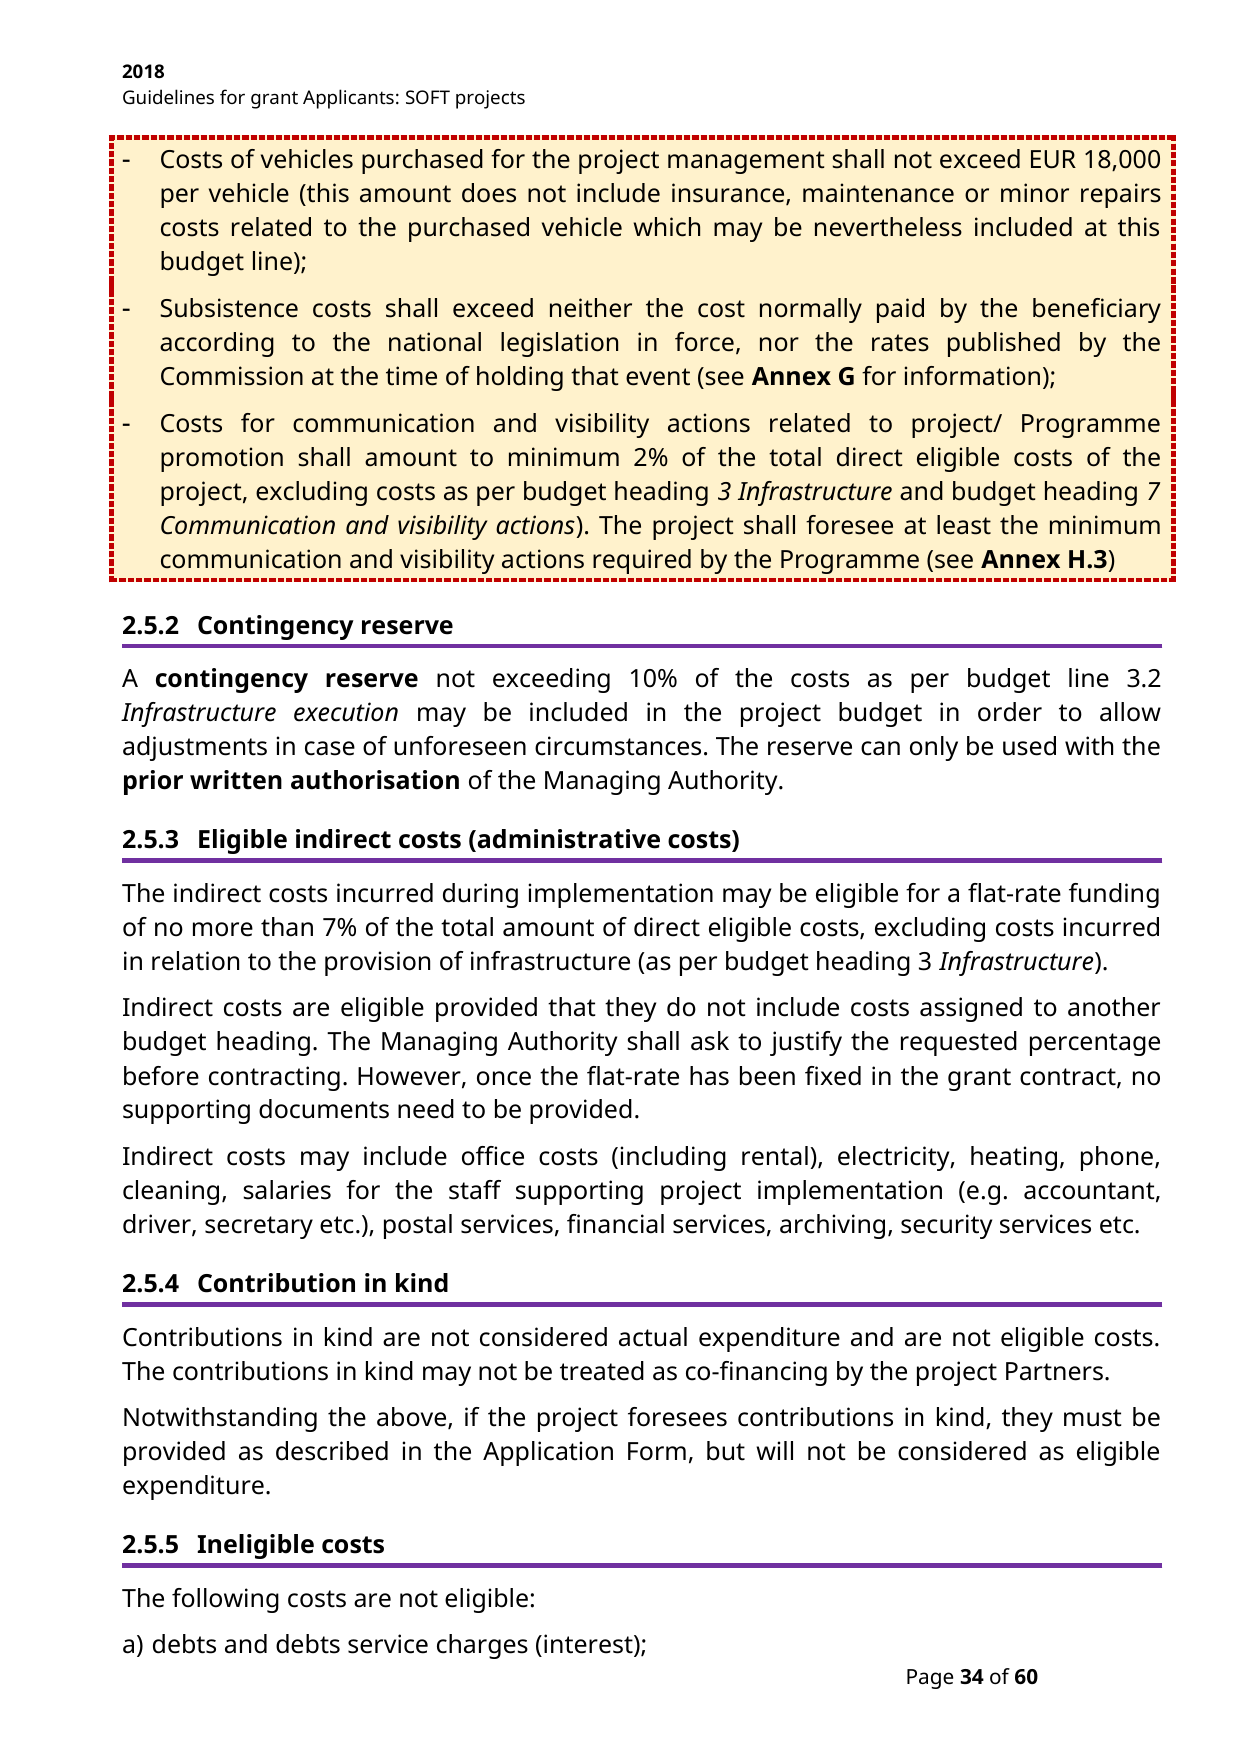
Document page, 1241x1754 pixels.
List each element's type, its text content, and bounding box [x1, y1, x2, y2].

list Subsistence costs shall exceed neither the cost normally paid by the beneficiary according to the national legislation in force, nor the rates published by the Commission at the time of holding that event (see Annex G for information); [109, 284, 1176, 393]
list Costs of vehicles purchased for the project management shall not exceed EUR 18,000 per vehicle (this amount does not include insurance, maintenance or minor repairs costs related to the purchased vehicle which may be nevertheless included at this budget line); [109, 135, 1176, 278]
subtitle 2.5.4 Contribution in kind [122, 1266, 1162, 1302]
list debts and debts service charges (interest); [122, 1627, 1162, 1661]
text The indirect costs incurred during implementation may be eligible for a flat-rate funding of no more than 7% of the total amount of direct eligible costs, excluding costs incurred in relation to the provision of infrastructure (as per budget heading 3 Infrastructure). [122, 875, 1162, 977]
text Indirect costs are eligible provided that they do not include costs assigned to another budget heading. The Managing Authority shall ask to justify the requested percentage before contracting. However, once the flat-rate has been fixed in the grant contract, no supporting documents need to be provided. [122, 990, 1162, 1126]
text Contributions in kind are not considered actual expenditure and are not eligible costs. The contributions in kind may not be treated as co-financing by the project Partners. [122, 1319, 1162, 1387]
text A contingency reserve not exceeding 10% of the costs as per budget line 3.2 Infrastructure execution may be included in the project budget in order to allow adjustments in case of unforeseen circumstances. The reserve can only be used with the prior written authorisation of the Managing Authority. [122, 661, 1162, 797]
text Notwithstanding the above, if the project foresees contributions in kind, they must be provided as described in the Application Form, but will not be considered as eligible expenditure. [122, 1400, 1162, 1502]
subtitle 2.5.5 Ineligible costs [122, 1527, 1162, 1563]
list The following costs are not eligible: [122, 1580, 1162, 1614]
subtitle 2.5.2 Contingency reserve [122, 607, 1162, 644]
text Indirect costs may include office costs (including rental), electricity, heating, phone, cleaning, salaries for the staff supporting project implementation (e.g. accountant, driver, secretary etc.), postal services, financial services, archiving, security services etc. [122, 1139, 1162, 1241]
subtitle 2.5.3 Eligible indirect costs (administrative costs) [122, 822, 1162, 858]
list Costs for communication and visibility actions related to project/ Programme promotion shall amount to minimum 2% of the total direct eligible costs of the project, excluding costs as per budget heading 3 Infrastructure and budget heading 7 Communication and visibility actions). The project shall foresee at least the minimum communication and visibility actions required by the Programme (see Annex H.3) [109, 398, 1176, 582]
